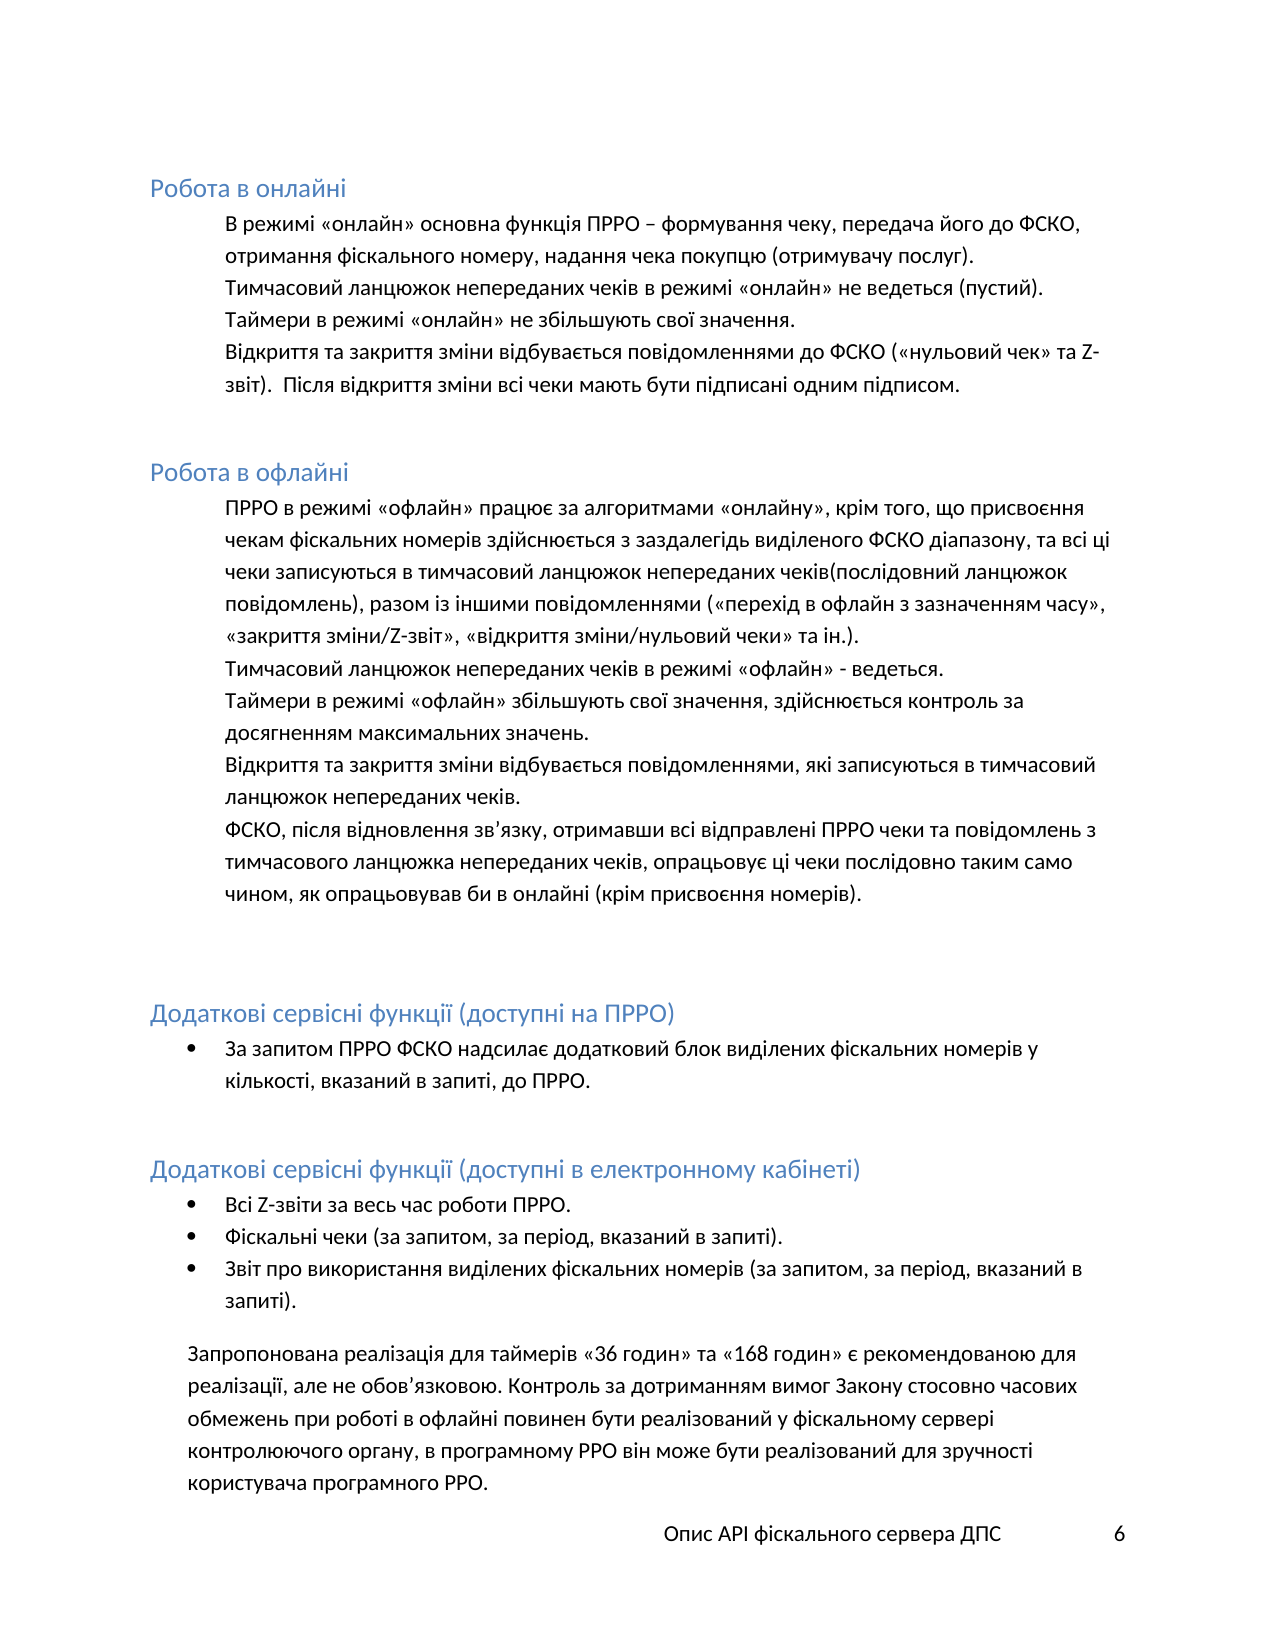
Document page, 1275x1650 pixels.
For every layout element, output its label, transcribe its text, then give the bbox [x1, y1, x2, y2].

list В режимі «онлайн» основна функція ПРРО – формування чеку, передача його до ФСКО, отримання фіскального номеру, надання чека покупцю (отримувачу послуг). [225, 209, 1125, 269]
list Додаткові сервісні функції (доступні в електронному кабінеті) [150, 1152, 1125, 1185]
list Робота в офлайні [150, 455, 1125, 488]
list Відкриття та закриття зміни відбувається повідомленнями, які записуються в тимчасовий ланцюжок непереданих чеків. [225, 750, 1125, 811]
list Таймери в режимі «офлайн» збільшують свої значення, здійснюється контроль за досягненням максимальних значень. [225, 686, 1125, 746]
list Всі Z-звіти за весь час роботи ПРРО. [187, 1190, 1125, 1218]
list ФСКО, після відновлення зв’язку, отримавши всі відправлені ПРРО чеки та повідомлень з тимчасового ланцюжка непереданих чеків, опрацьовує ці чеки послідовно таким само чином, як опрацьовував би в онлайні (крім присвоєння номерів). [225, 815, 1125, 907]
list Додаткові сервісні функції (доступні на ПРРО) [150, 996, 1125, 1029]
list Звіт про використання виділених фіскальних номерів (за запитом, за період, вказаний в запиті). [187, 1254, 1125, 1314]
text Запропонована реалізація для таймерів «36 годин» та «168 годин» є рекомендованою для реалізації, але не обов’язковою. Контроль за дотриманням вимог Закону стосовно часових обмежень при роботі в офлайні повинен бути реалізований у фіскальному сервері контролюючого органу, в програмному РРО він може бути реалізований для зручності користувача програмного РРО. [187, 1339, 1125, 1496]
list За запитом ПРРО ФСКО надсилає додатковий блок виділених фіскальних номерів у кількості, вказаний в запиті, до ПРРО. [187, 1034, 1125, 1094]
list Тимчасовий ланцюжок непереданих чеків в режимі «онлайн» не ведеться (пустий). [225, 273, 1125, 301]
list Тимчасовий ланцюжок непереданих чеків в режимі «офлайн» - ведеться. [225, 654, 1125, 682]
list ПРРО в режимі «офлайн» працює за алгоритмами «онлайну», крім того, що присвоєння чекам фіскальних номерів здійснюється з заздалегідь виділеного ФСКО діапазону, та всі ці чеки записуються в тимчасовий ланцюжок непереданих чеків(послідовний ланцюжок повідомлень), разом із іншими повідомленнями («перехід в офлайн з зазначенням часу», «закриття зміни/Z-звіт», «відкриття зміни/нульовий чеки» та ін.). [225, 493, 1125, 649]
list Відкриття та закриття зміни відбувається повідомленнями до ФСКО («нульовий чек» та Z-звіт). Після відкриття зміни всі чеки мають бути підписані одним підписом. [225, 337, 1125, 398]
list Таймери в режимі «онлайн» не збільшують свої значення. [225, 305, 1125, 333]
list Фіскальні чеки (за запитом, за період, вказаний в запиті). [187, 1222, 1125, 1250]
list Робота в онлайні [150, 171, 1125, 204]
